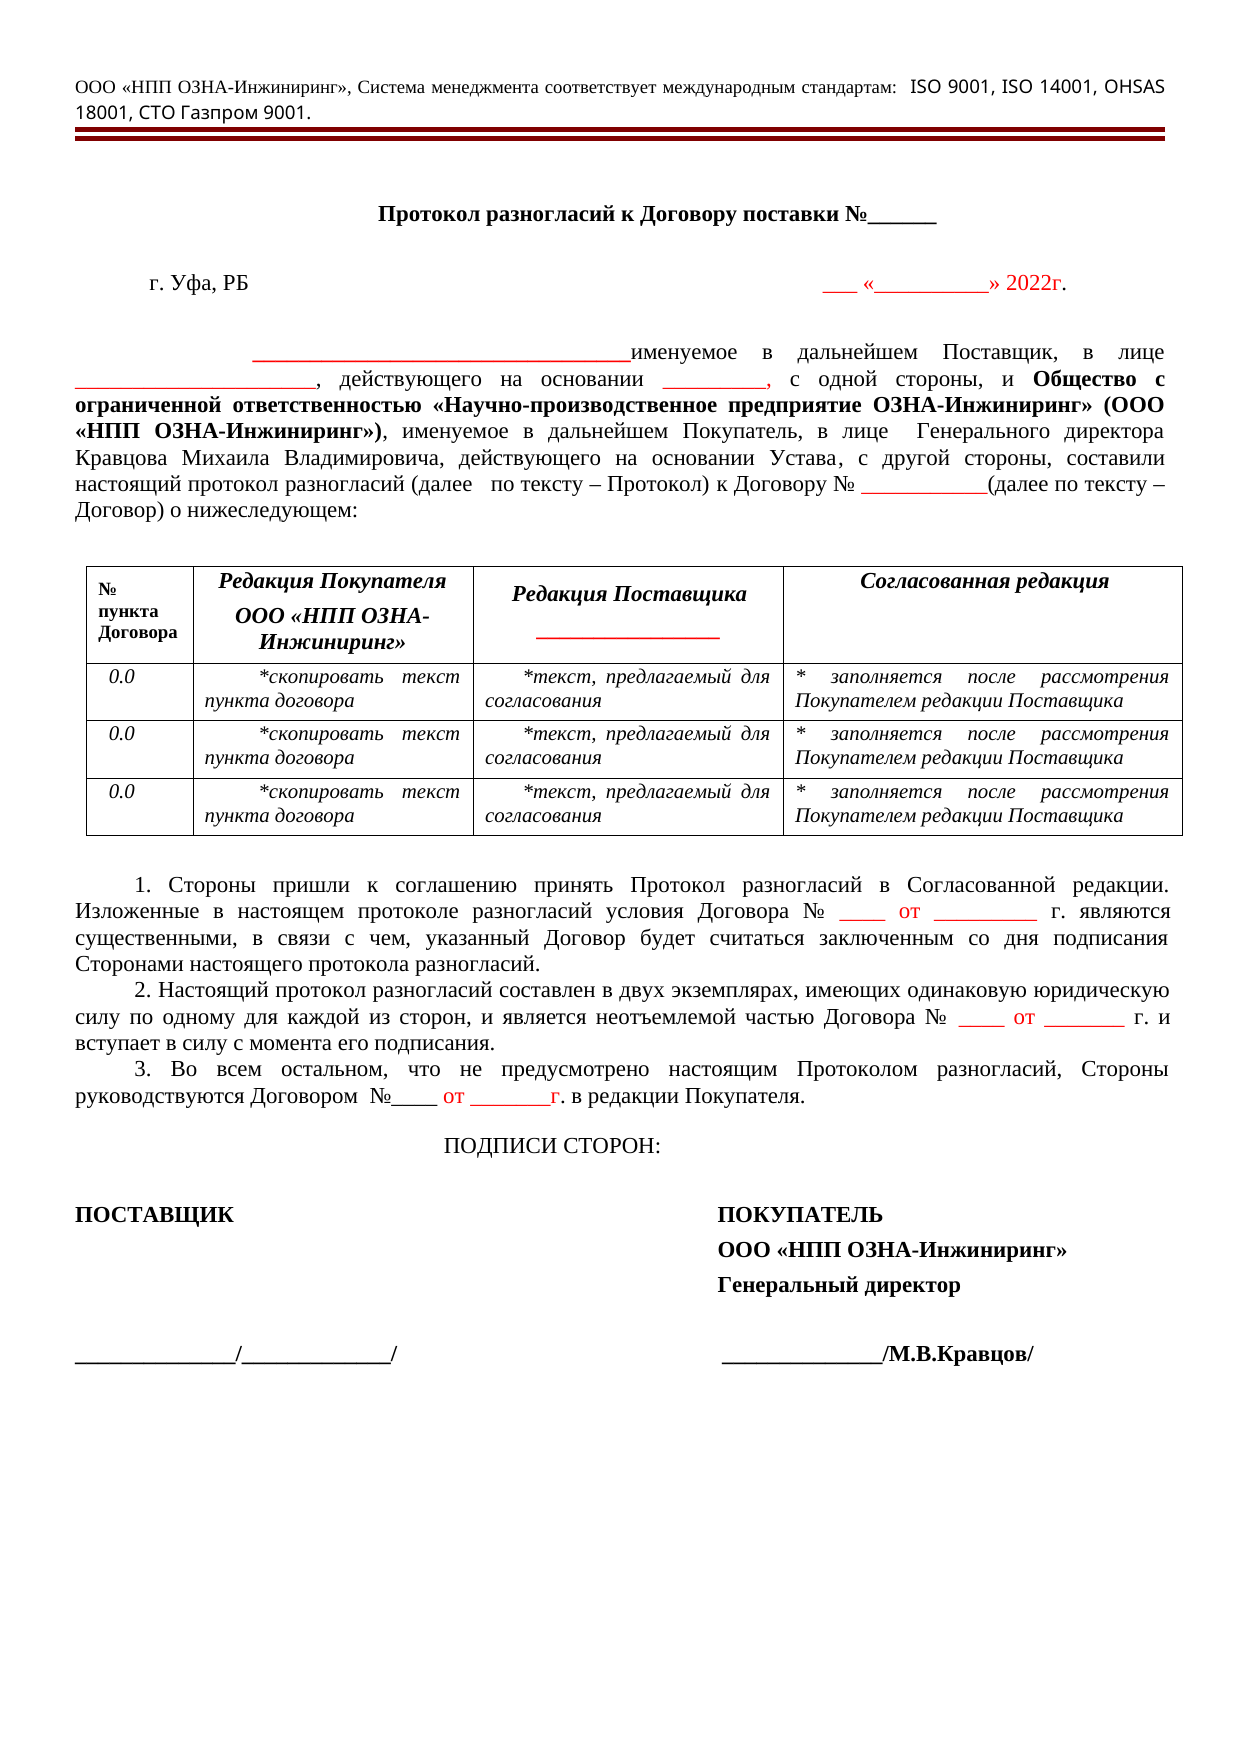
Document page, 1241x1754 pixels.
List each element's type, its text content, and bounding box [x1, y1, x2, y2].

text 2. Настоящий протокол разногласий составлен в двух экземплярах, имеющих одинаковую юридическую силу по одному для каждой из сторон, и является неотъемлемой частью Договора № ____ от _______ г. и вступает в силу с момента его подписания. [75, 976, 1171, 1055]
table_cell * заполняется после рассмотрения Покупателем редакции Поставщика [784, 664, 1182, 720]
text 1. Стороны пришли к соглашению принять Протокол разногласий в Согласованной редакции. Изложенные в настоящем протоколе разногласий условия Договора № ____ от _________ г. являются существенными, в связи с чем, указанный Договор будет считаться заключенным со дня подписания Сторонами настоящего протокола разногласий. [75, 871, 1171, 976]
table_cell 0.0 [87, 779, 193, 835]
table_cell 0.0 [87, 721, 193, 778]
table_cell * заполняется после рассмотрения Покупателем редакции Поставщика [784, 721, 1182, 778]
table_cell *скопировать текст пункта договора [194, 779, 473, 835]
table_header № пункта Договора [87, 567, 193, 663]
table_header Редакция Поставщика ________________ [474, 567, 783, 663]
text Протокол разногласий к Договору поставки №______ [75, 200, 1165, 226]
table_cell *скопировать текст пункта договора [194, 664, 473, 720]
text г. Уфа, РБ ___ «__________» 2022г. [75, 269, 1165, 295]
table_cell *скопировать текст пункта договора [194, 721, 473, 778]
table_cell * заполняется после рассмотрения Покупателем редакции Поставщика [784, 779, 1182, 835]
text ______________/_____________/ ______________/М.В.Кравцов/ [75, 1340, 1165, 1367]
text ПОДПИСИ СТОРОН: [370, 1132, 1165, 1158]
table_cell 0.0 [87, 664, 193, 720]
table_cell *текст, предлагаемый для согласования [474, 779, 783, 835]
text ПОСТАВЩИК ПОКУПАТЕЛЬ [75, 1202, 1165, 1228]
text Генеральный директор [75, 1271, 1165, 1297]
text 3. Во всем остальном, что не предусмотрено настоящим Протоколом разногласий, Стороны руководствуются Договором №____ от _______г. в редакции Покупателя. [75, 1055, 1171, 1108]
table_cell *текст, предлагаемый для согласования [474, 721, 783, 778]
table_header Редакция Покупателя ООО «НПП ОЗНА-Инжиниринг» [194, 567, 473, 663]
text ООО «НПП ОЗНА-Инжиниринг» [75, 1236, 1165, 1263]
title _________________________________именуемое в дальнейшем Поставщик, в лице _____________________, действующего на основании _________, с одной стороны, и Общество с ограниченной ответственностью «Научно-производственное предприятие ОЗНА-Инжиниринг» (ООО «НПП ОЗНА-Инжиниринг»), именуемое в дальнейшем Покупатель, в лице Генерального директора Кравцова Михаила Владимировича, действующего на основании Устава, с другой стороны, составили настоящий протокол разногласий (далее по тексту – Протокол) к Договору № ___________(далее по тексту – Договор) о нижеследующем: [75, 338, 1165, 523]
table_header Согласованная редакция [784, 567, 1182, 663]
table_cell *текст, предлагаемый для согласования [474, 664, 783, 720]
